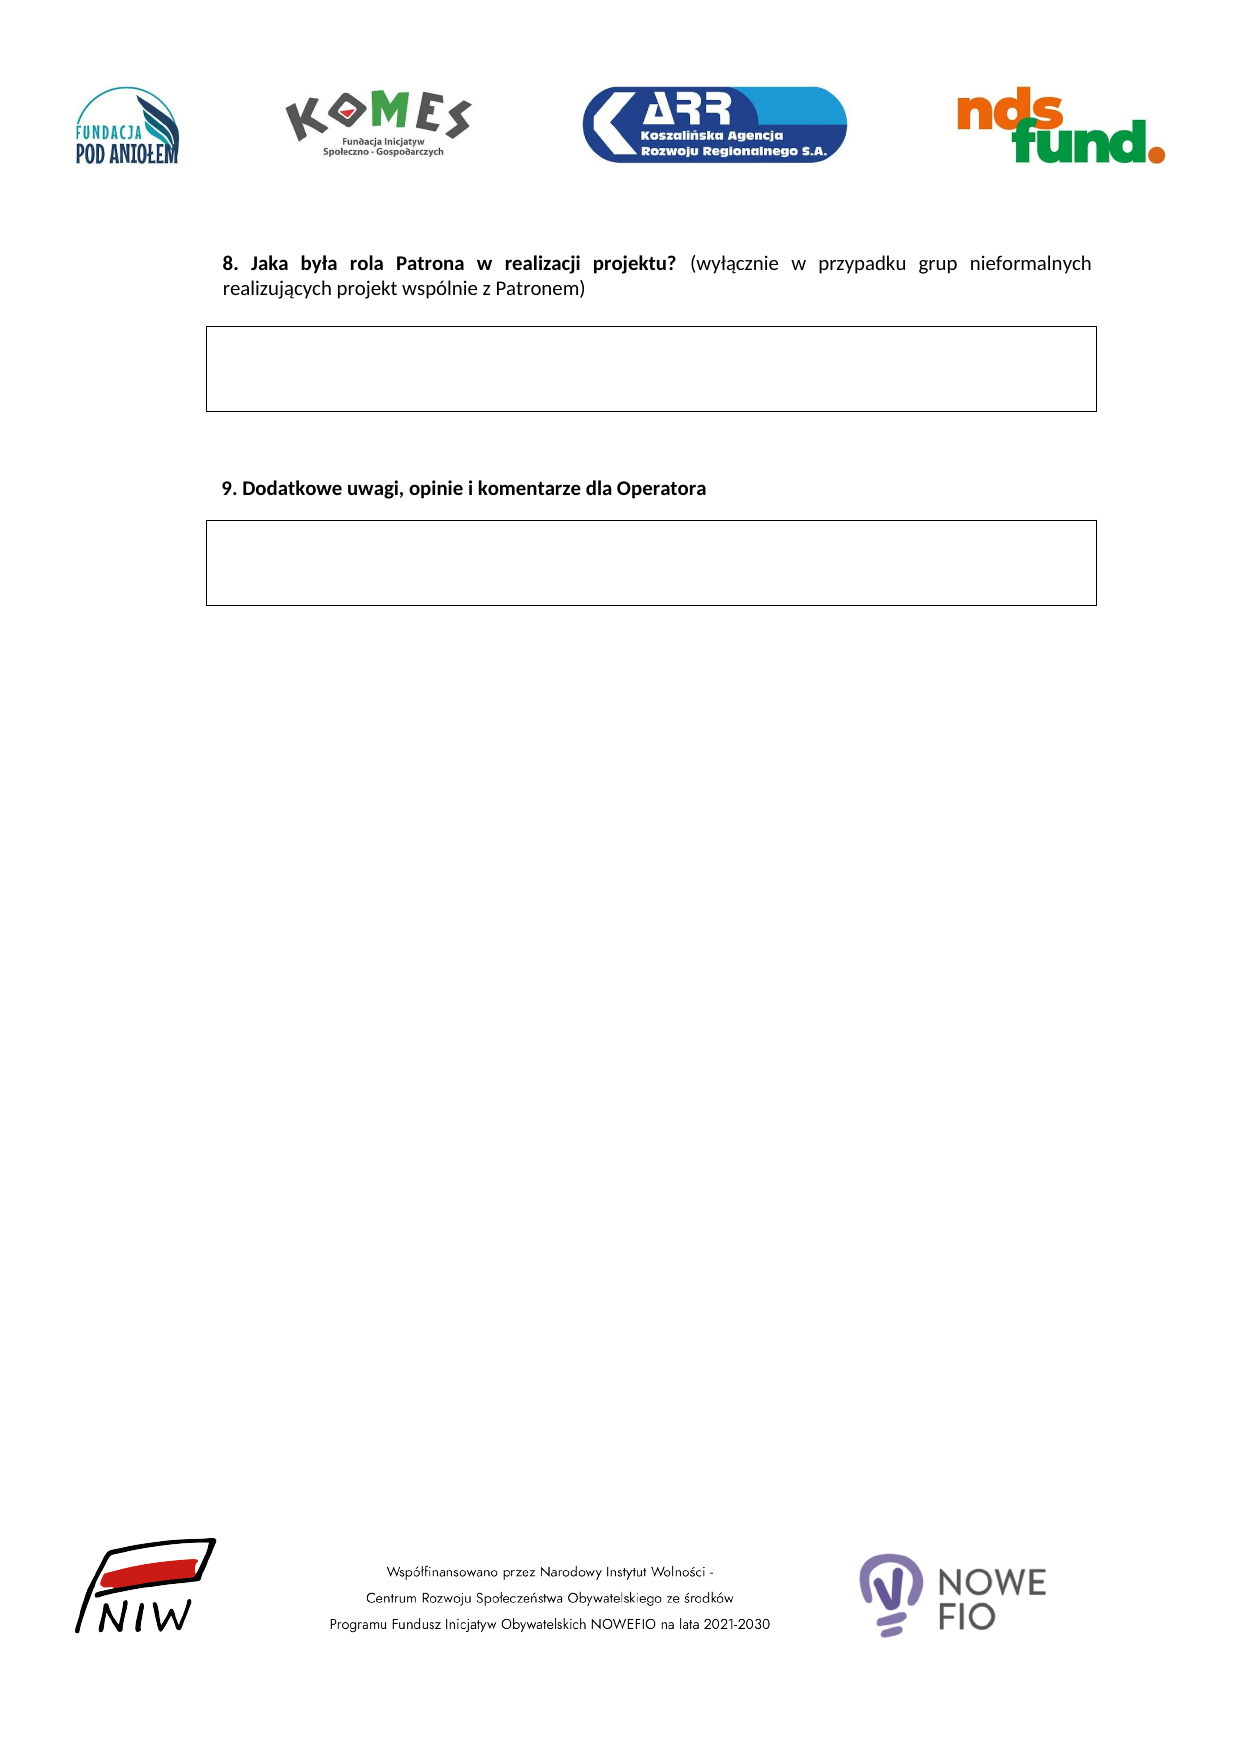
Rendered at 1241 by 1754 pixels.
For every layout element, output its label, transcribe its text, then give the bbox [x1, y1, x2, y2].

text 8. Jaka była rola Patrona w realizacji projektu? (wyłącznie w przypadku grup nieformalnych realizujących projekt wspólnie z Patronem) [222, 148, 1093, 301]
picture [0, 0, 1241, 250]
text 9. Dodatkowe uwagi, opinie i komentarze dla Operatora [147, 476, 1093, 501]
picture [0, 1461, 1099, 1730]
table_header [207, 521, 1096, 604]
table_header [207, 327, 1096, 411]
